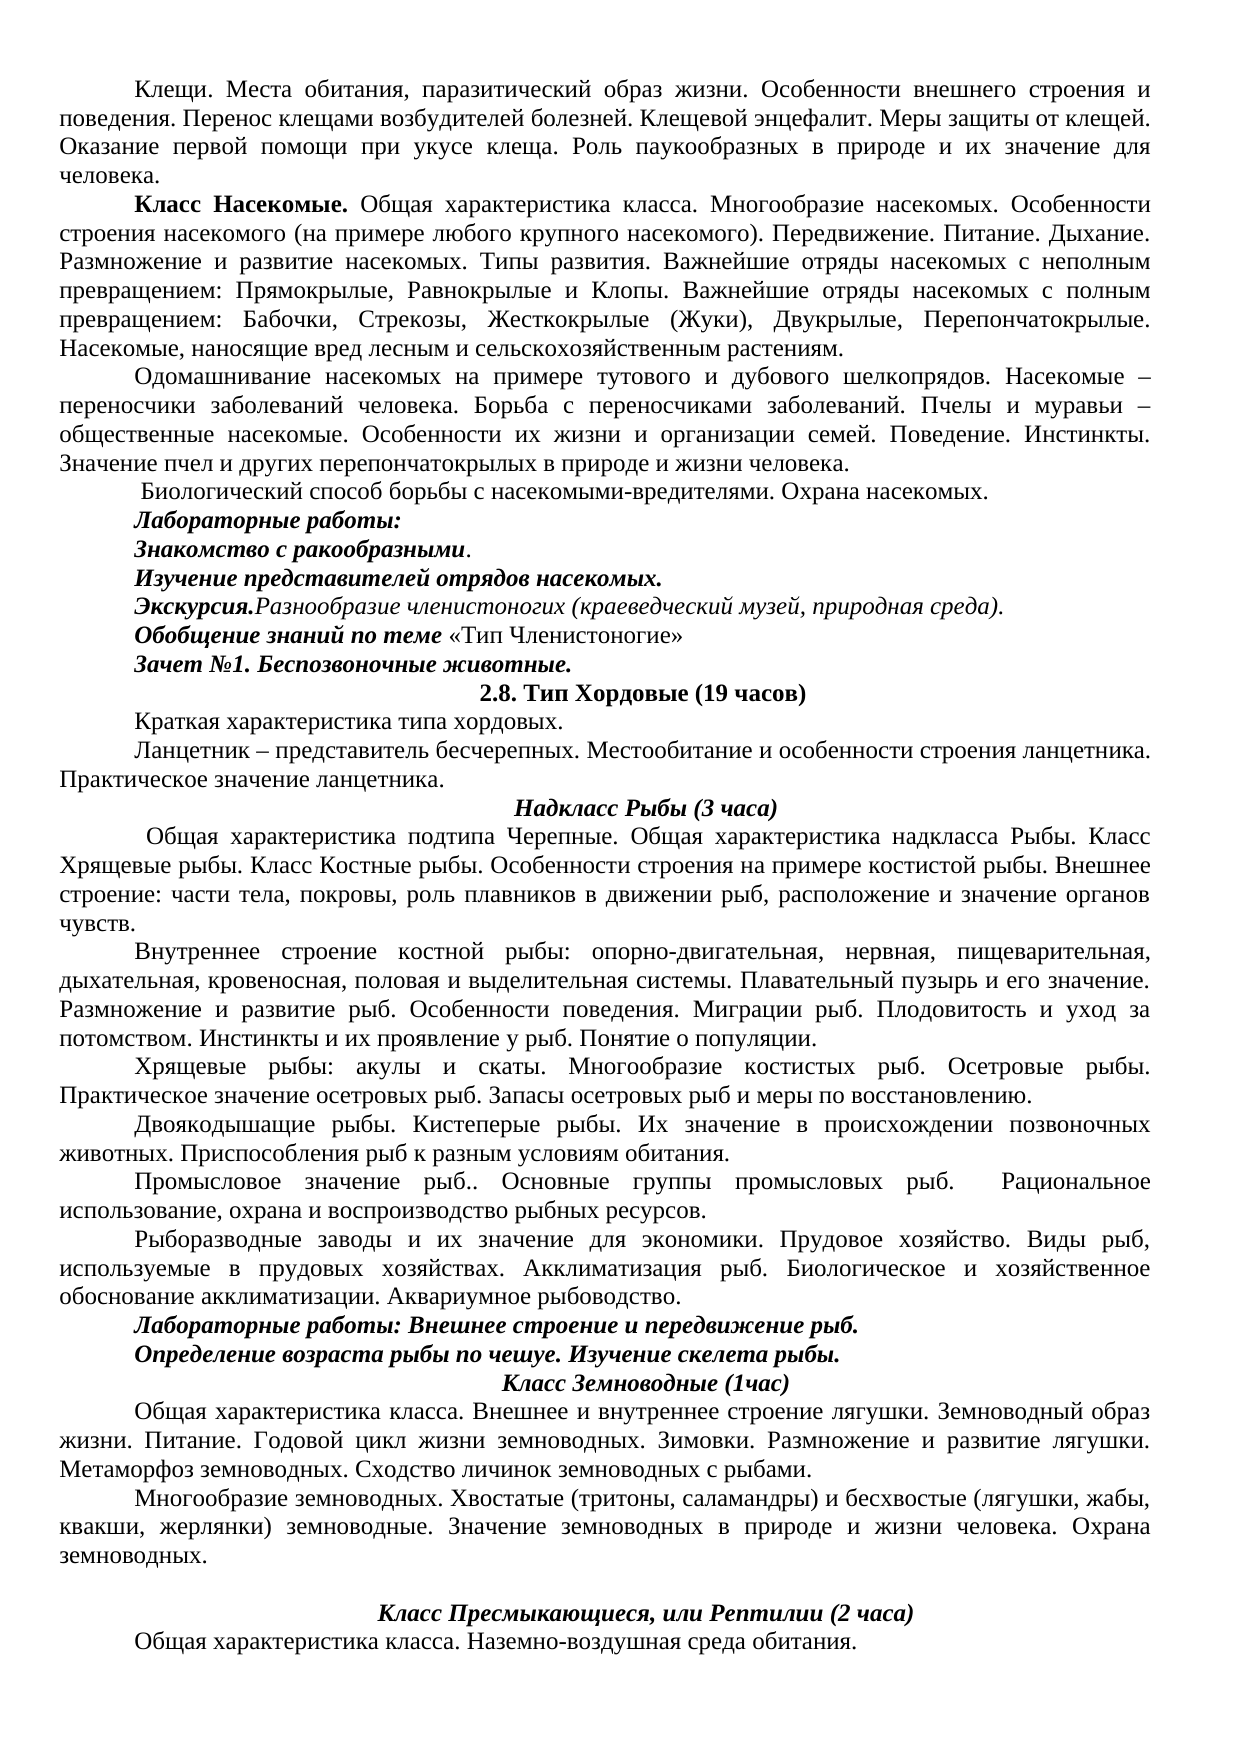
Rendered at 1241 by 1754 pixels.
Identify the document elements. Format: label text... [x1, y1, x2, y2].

text Лабораторные работы: [59, 505, 1152, 534]
text Класс Земноводные (1час) [59, 1368, 1152, 1396]
text Промысловое значение рыб.. Основные группы промысловых рыб. Рациональное использование, охрана и воспроизводство рыбных ресурсов. [59, 1166, 1152, 1224]
text Клещи. Места обитания, паразитический образ жизни. Особенности внешнего строения и поведения. Перенос клещами возбудителей болезней. Клещевой энцефалит. Меры защиты от клещей. Оказание первой помощи при укусе клеща. Роль паукообразных в природе и их значение для человека. [59, 74, 1152, 189]
text Класс Насекомые. Общая характеристика класса. Многообразие насекомых. Особенности строения насекомого (на примере любого крупного насекомого). Передвижение. Питание. Дыхание. Размножение и развитие насекомых. Типы развития. Важнейшие отряды насекомых с неполным превращением: Прямокрылые, Равнокрылые и Клопы. Важнейшие отряды насекомых с полным превращением: Бабочки, Стрекозы, Жесткокрылые (Жуки), Двукрылые, Перепончатокрылые. Насекомые, наносящие вред лесным и сельскохозяйственным растениям. [59, 189, 1152, 361]
text Двоякодышащие рыбы. Кистеперые рыбы. Их значение в происхождении позвоночных животных. Приспособления рыб к разным условиям обитания. [59, 1109, 1152, 1166]
text Обобщение знаний по теме «Тип Членистоногие» [59, 620, 1152, 649]
text Зачет №1. Беспозвоночные животные. [59, 649, 1152, 678]
text Общая характеристика подтипа Черепные. Общая характеристика надкласса Рыбы. Класс Хрящевые рыбы. Класс Костные рыбы. Особенности строения на примере костистой рыбы. Внешнее строение: части тела, покровы, роль плавников в движении рыб, расположение и значение органов чувств. [59, 821, 1152, 936]
text 2.8. Тип Хордовые (19 часов) [59, 678, 1152, 706]
text Лабораторные работы: Внешнее строение и передвижение рыб. [59, 1310, 1152, 1339]
text Одомашнивание насекомых на примере тутового и дубового шелкопрядов. Насекомые – переносчики заболеваний человека. Борьба с переносчиками заболеваний. Пчелы и муравьи – общественные насекомые. Особенности их жизни и организации семей. Поведение. Инстинкты. Значение пчел и других перепончатокрылых в природе и жизни человека. [59, 361, 1152, 476]
text Многообразие земноводных. Хвостатые (тритоны, саламандры) и бесхвостые (лягушки, жабы, квакши, жерлянки) земноводные. Значение земноводных в природе и жизни человека. Охрана земноводных. [59, 1483, 1152, 1569]
text Хрящевые рыбы: акулы и скаты. Многообразие костистых рыб. Осетровые рыбы. Практическое значение осетровых рыб. Запасы осетровых рыб и меры по восстановлению. [59, 1051, 1152, 1109]
text Знакомство с ракообразными. [59, 534, 1152, 563]
text Рыборазводные заводы и их значение для экономики. Прудовое хозяйство. Виды рыб, используемые в прудовых хозяйствах. Акклиматизация рыб. Биологическое и хозяйственное обоснование акклиматизации. Аквариумное рыбоводство. [59, 1224, 1152, 1310]
text Определение возраста рыбы по чешуе. Изучение скелета рыбы. [59, 1339, 1152, 1368]
text Ланцетник – представитель бесчерепных. Местообитание и особенности строения ланцетника. Практическое значение ланцетника. [59, 735, 1152, 793]
text Общая характеристика класса. Внешнее и внутреннее строение лягушки. Земноводный образ жизни. Питание. Годовой цикл жизни земноводных. Зимовки. Размножение и развитие лягушки. Метаморфоз земноводных. Сходство личинок земноводных с рыбами. [59, 1396, 1152, 1483]
text Класс Пресмыкающиеся, или Рептилии (2 часа) [59, 1598, 1152, 1626]
text Экскурсия.Разнообразие членистоногих (краеведческий музей, природная среда). [59, 591, 1152, 620]
text Общая характеристика класса. Наземно-воздушная среда обитания. [59, 1626, 1152, 1655]
text Краткая характеристика типа хордовых. [59, 706, 1152, 735]
text Биологический способ борьбы с насекомыми-вредителями. Охрана насекомых. [59, 476, 1152, 505]
text Внутреннее строение костной рыбы: опорно-двигательная, нервная, пищеварительная, дыхательная, кровеносная, половая и выделительная системы. Плавательный пузырь и его значение. Размножение и развитие рыб. Особенности поведения. Миграции рыб. Плодовитость и уход за потомством. Инстинкты и их проявление у рыб. Понятие о популяции. [59, 936, 1152, 1051]
text Надкласс Рыбы (3 часа) [59, 793, 1152, 821]
text Изучение представителей отрядов насекомых. [59, 563, 1152, 591]
